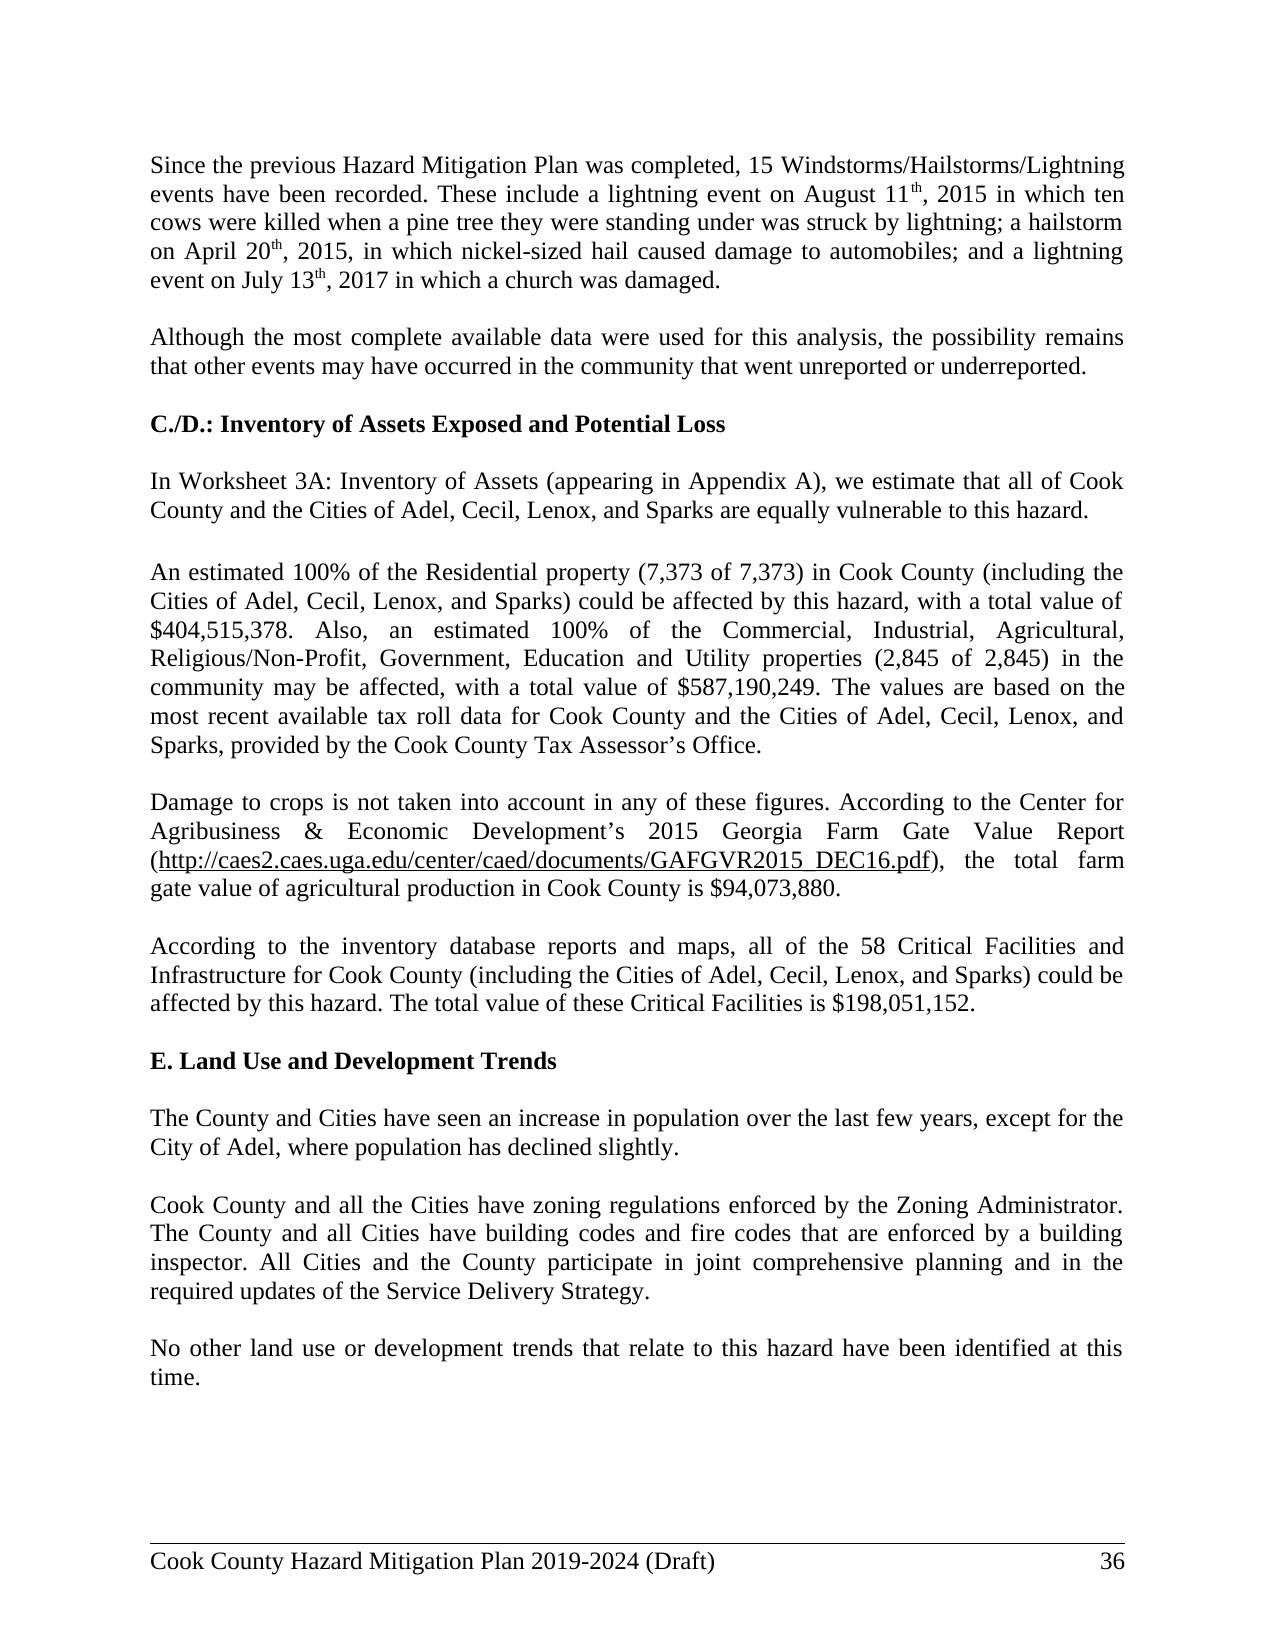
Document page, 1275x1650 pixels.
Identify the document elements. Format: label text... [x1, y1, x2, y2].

text Although the most complete available data were used for this analysis, the possibility remains that other events may have occurred in the community that went unreported or underreported. [150, 322, 1125, 380]
subtitle E. Land Use and Development Trends [150, 1046, 1125, 1075]
text The County and Cities have seen an increase in population over the last few years, except for the City of Adel, where population has declined slightly. [150, 1103, 1125, 1161]
text No other land use or development trends that relate to this hazard have been identified at this time. [150, 1333, 1125, 1391]
text Damage to crops is not taken into account in any of these figures. According to the Center for Agribusiness & Economic Development’s 2015 Georgia Farm Gate Value Report (http://caes2.caes.uga.edu/center/caed/documents/GAFGVR2015_DEC16.pdf), the total farm gate value of agricultural production in Cook County is $94,073,880. [150, 787, 1125, 902]
text An estimated 100% of the Residential property (7,373 of 7,373) in Cook County (including the Cities of Adel, Cecil, Lenox, and Sparks) could be affected by this hazard, with a total value of $404,515,378. Also, an estimated 100% of the Commercial, Industrial, Agricultural, Religious/Non-Profit, Government, Education and Utility properties (2,845 of 2,845) in the community may be affected, with a total value of $587,190,249. The values are based on the most recent available tax roll data for Cook County and the Cities of Adel, Cecil, Lenox, and Sparks, provided by the Cook County Tax Assessor’s Office. [150, 557, 1125, 758]
text According to the inventory database reports and maps, all of the 58 Critical Facilities and Infrastructure for Cook County (including the Cities of Adel, Cecil, Lenox, and Sparks) could be affected by this hazard. The total value of these Critical Facilities is $198,051,152. [150, 931, 1125, 1017]
text In Worksheet 3A: Inventory of Assets (appearing in Appendix A), we estimate that all of Cook County and the Cities of Adel, Cecil, Lenox, and Sparks are equally vulnerable to this hazard. [150, 466, 1125, 524]
subtitle C./D.: Inventory of Assets Exposed and Potential Loss [150, 409, 1125, 437]
text Cook County and all the Cities have zoning regulations enforced by the Zoning Administrator. The County and all Cities have building codes and fire codes that are enforced by a building inspector. All Cities and the County participate in joint comprehensive planning and in the required updates of the Service Delivery Strategy. [150, 1190, 1125, 1305]
text Since the previous Hazard Mitigation Plan was completed, 15 Windstorms/Hailstorms/Lightning events have been recorded. These include a lightning event on August 11th, 2015 in which ten cows were killed when a pine tree they were standing under was struck by lightning; a hailstorm on April 20th, 2015, in which nickel-sized hail caused damage to automobiles; and a lightning event on July 13th, 2017 in which a church was damaged. [150, 150, 1125, 294]
